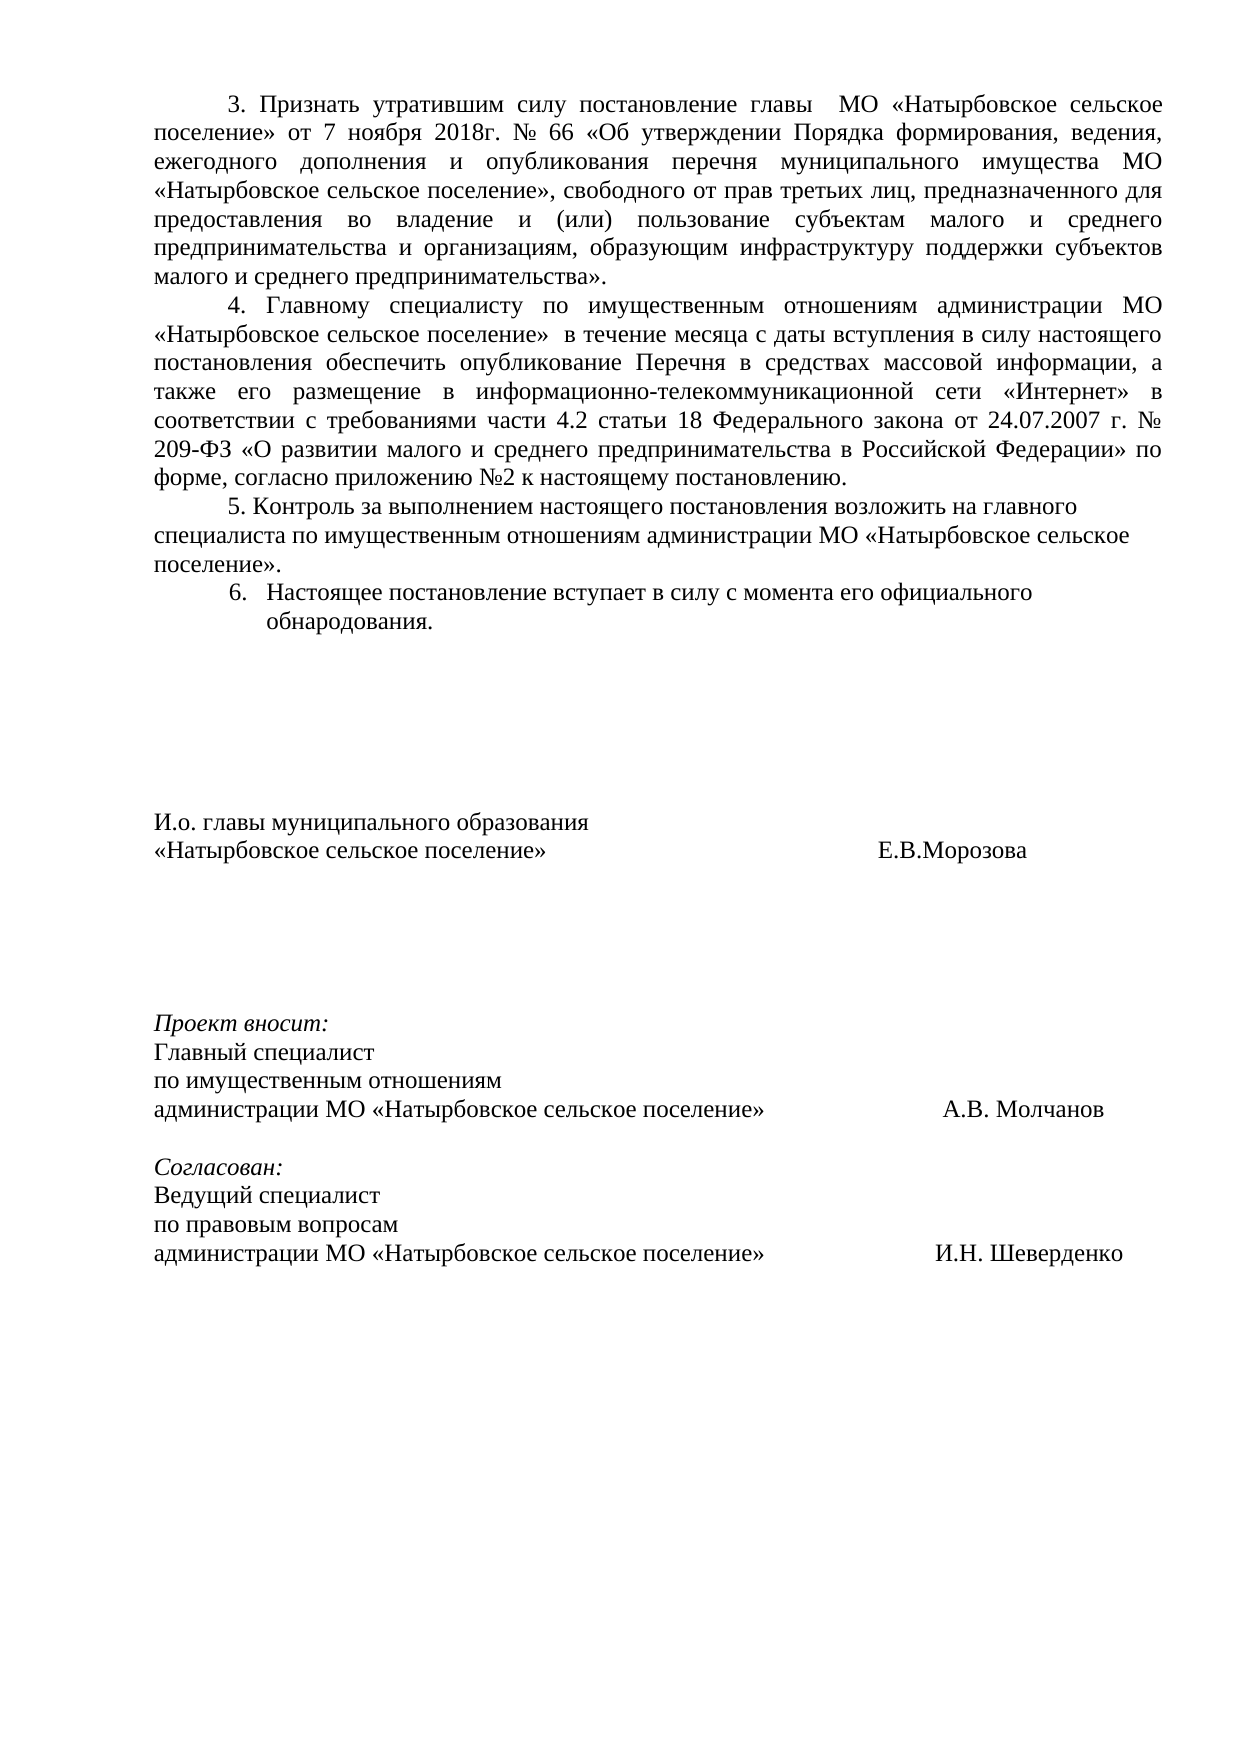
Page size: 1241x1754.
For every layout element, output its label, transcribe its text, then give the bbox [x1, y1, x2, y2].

text «Натырбовское сельское поселение» Е.В.Морозова [153, 835, 1163, 864]
list 5. Контроль за выполнением настоящего постановления возложить на главного специалиста по имущественным отношениям администрации МО «Натырбовское сельское поселение». [153, 491, 1163, 577]
text Главный специалист [153, 1037, 1163, 1065]
text по правовым вопросам [153, 1209, 1163, 1238]
text Согласован: [153, 1152, 1163, 1180]
text И.о. главы муниципального образования [153, 807, 1163, 835]
text 3. Признать утратившим силу постановление главы МО «Натырбовское сельское поселение» от 7 ноября 2018г. № 66 «Об утверждении Порядка формирования, ведения, ежегодного дополнения и опубликования перечня муниципального имущества МО «Натырбовское сельское поселение», свободного от прав третьих лиц, предназначенного для предоставления во владение и (или) пользование субъектам малого и среднего предпринимательства и организациям, образующим инфраструктуру поддержки субъектов малого и среднего предпринимательства». [153, 89, 1163, 290]
text 4. Главному специалисту по имущественным отношениям администрации МО «Натырбовское сельское поселение» в течение месяца с даты вступления в силу настоящего постановления обеспечить опубликование Перечня в средствах массовой информации, а также его размещение в информационно-телекоммуникационной сети «Интернет» в соответствии с требованиями части 4.2 статьи 18 Федерального закона от 24.07.2007 г. № 209-ФЗ «О развитии малого и среднего предпринимательства в Российской Федерации» по форме, согласно приложению №2 к настоящему постановлению. [153, 290, 1163, 491]
text администрации МО «Натырбовское сельское поселение» А.В. Молчанов [153, 1094, 1163, 1123]
text по имущественным отношениям [153, 1065, 1163, 1094]
text Ведущий специалист [153, 1180, 1163, 1209]
list Настоящее постановление вступает в силу с момента его официального обнародования. [228, 577, 1163, 635]
text администрации МО «Натырбовское сельское поселение» И.Н. Шеверденко [153, 1238, 1163, 1267]
text Проект вносит: [153, 1008, 1163, 1037]
